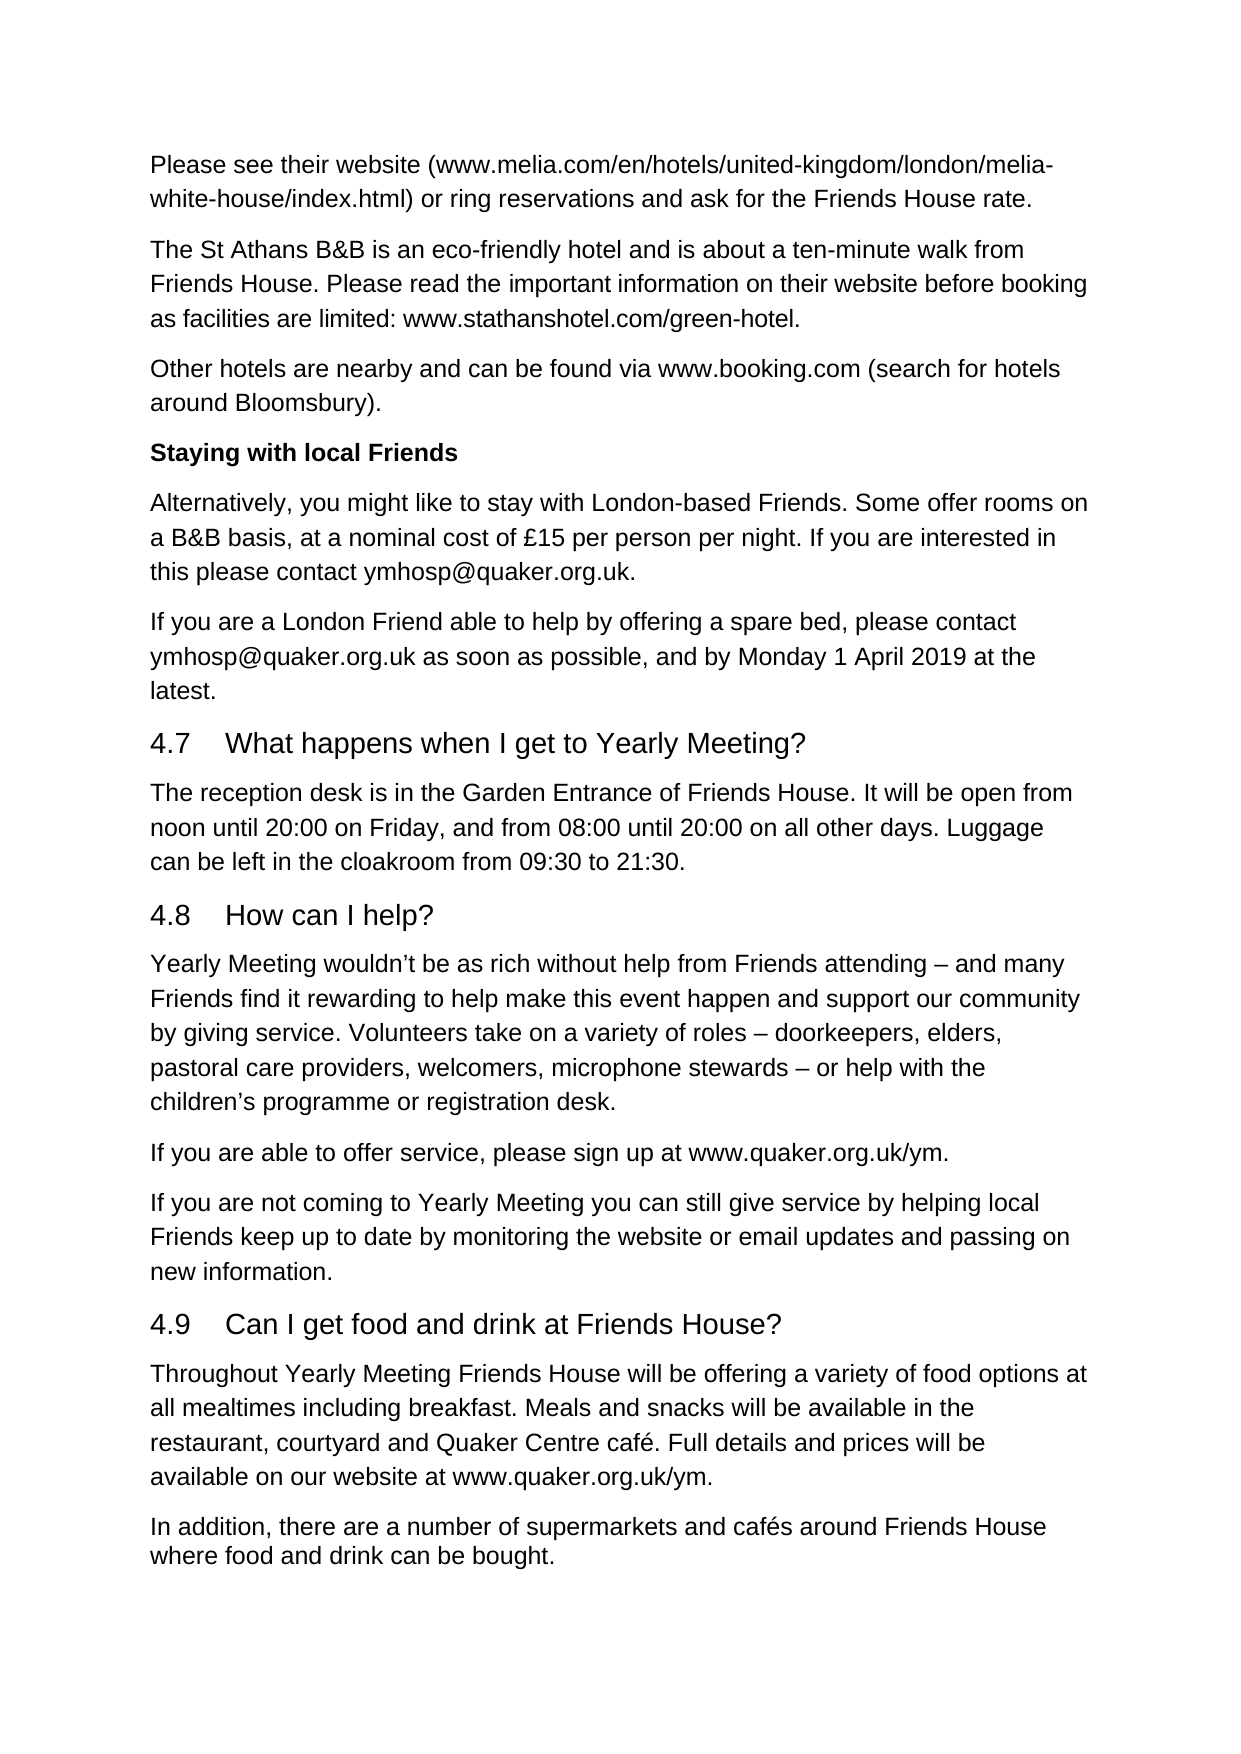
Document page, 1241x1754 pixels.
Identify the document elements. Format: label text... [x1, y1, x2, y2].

subtitle Staying with local Friends [150, 438, 1090, 467]
text In addition, there are a number of supermarkets and cafés around Friends House where food and drink can be bought. [150, 1512, 1090, 1570]
text The reception desk is in the Garden Entrance of Friends House. It will be open from noon until 20:00 on Friday, and from 08:00 until 20:00 on all other days. Luggage can be left in the cloakroom from 09:30 to 21:30. [150, 778, 1090, 876]
subtitle 4.8 How can I help? [150, 897, 1090, 931]
text The St Athans B&B is an eco-friendly hotel and is about a ten-minute walk from Friends House. Please read the important information on their website before booking as facilities are limited: www.stathanshotel.com/green-hotel. [150, 234, 1090, 332]
text If you are able to offer service, please sign up at www.quaker.org.uk/ym. [150, 1137, 1090, 1166]
text Other hotels are nearby and can be found via www.booking.com (search for hotels around Bloomsbury). [150, 354, 1090, 417]
text If you are not coming to Yearly Meeting you can still give service by helping local Friends keep up to date by monitoring the website or email updates and passing on new information. [150, 1188, 1090, 1285]
text Throughout Yearly Meeting Friends House will be offering a variety of food options at all mealtimes including breakfast. Meals and snacks will be available in the restaurant, courtyard and Quaker Centre café. Full details and prices will be available on our website at www.quaker.org.uk/ym. [150, 1359, 1090, 1491]
text Alternatively, you might like to stay with London-based Friends. Some offer rooms on a B&B basis, at a nominal cost of £15 per person per night. If you are interested in this please contact ymhosp@quaker.org.uk. [150, 488, 1090, 586]
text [150, 150, 1090, 213]
subtitle 4.9 Can I get food and drink at Friends House? [150, 1307, 1090, 1340]
text If you are a London Friend able to help by offering a spare bed, please contact ymhosp@quaker.org.uk as soon as possible, and by Monday 1 April 2019 at the latest. [150, 607, 1090, 705]
subtitle 4.7 What happens when I get to Yearly Meeting? [150, 726, 1090, 760]
text Yearly Meeting wouldn’t be as rich without help from Friends attending – and many Friends find it rewarding to help make this event happen and support our community by giving service. Volunteers take on a variety of roles – doorkeepers, elders, pastoral care providers, welcomers, microphone stewards – or help with the children’s programme or registration desk. [150, 949, 1090, 1116]
